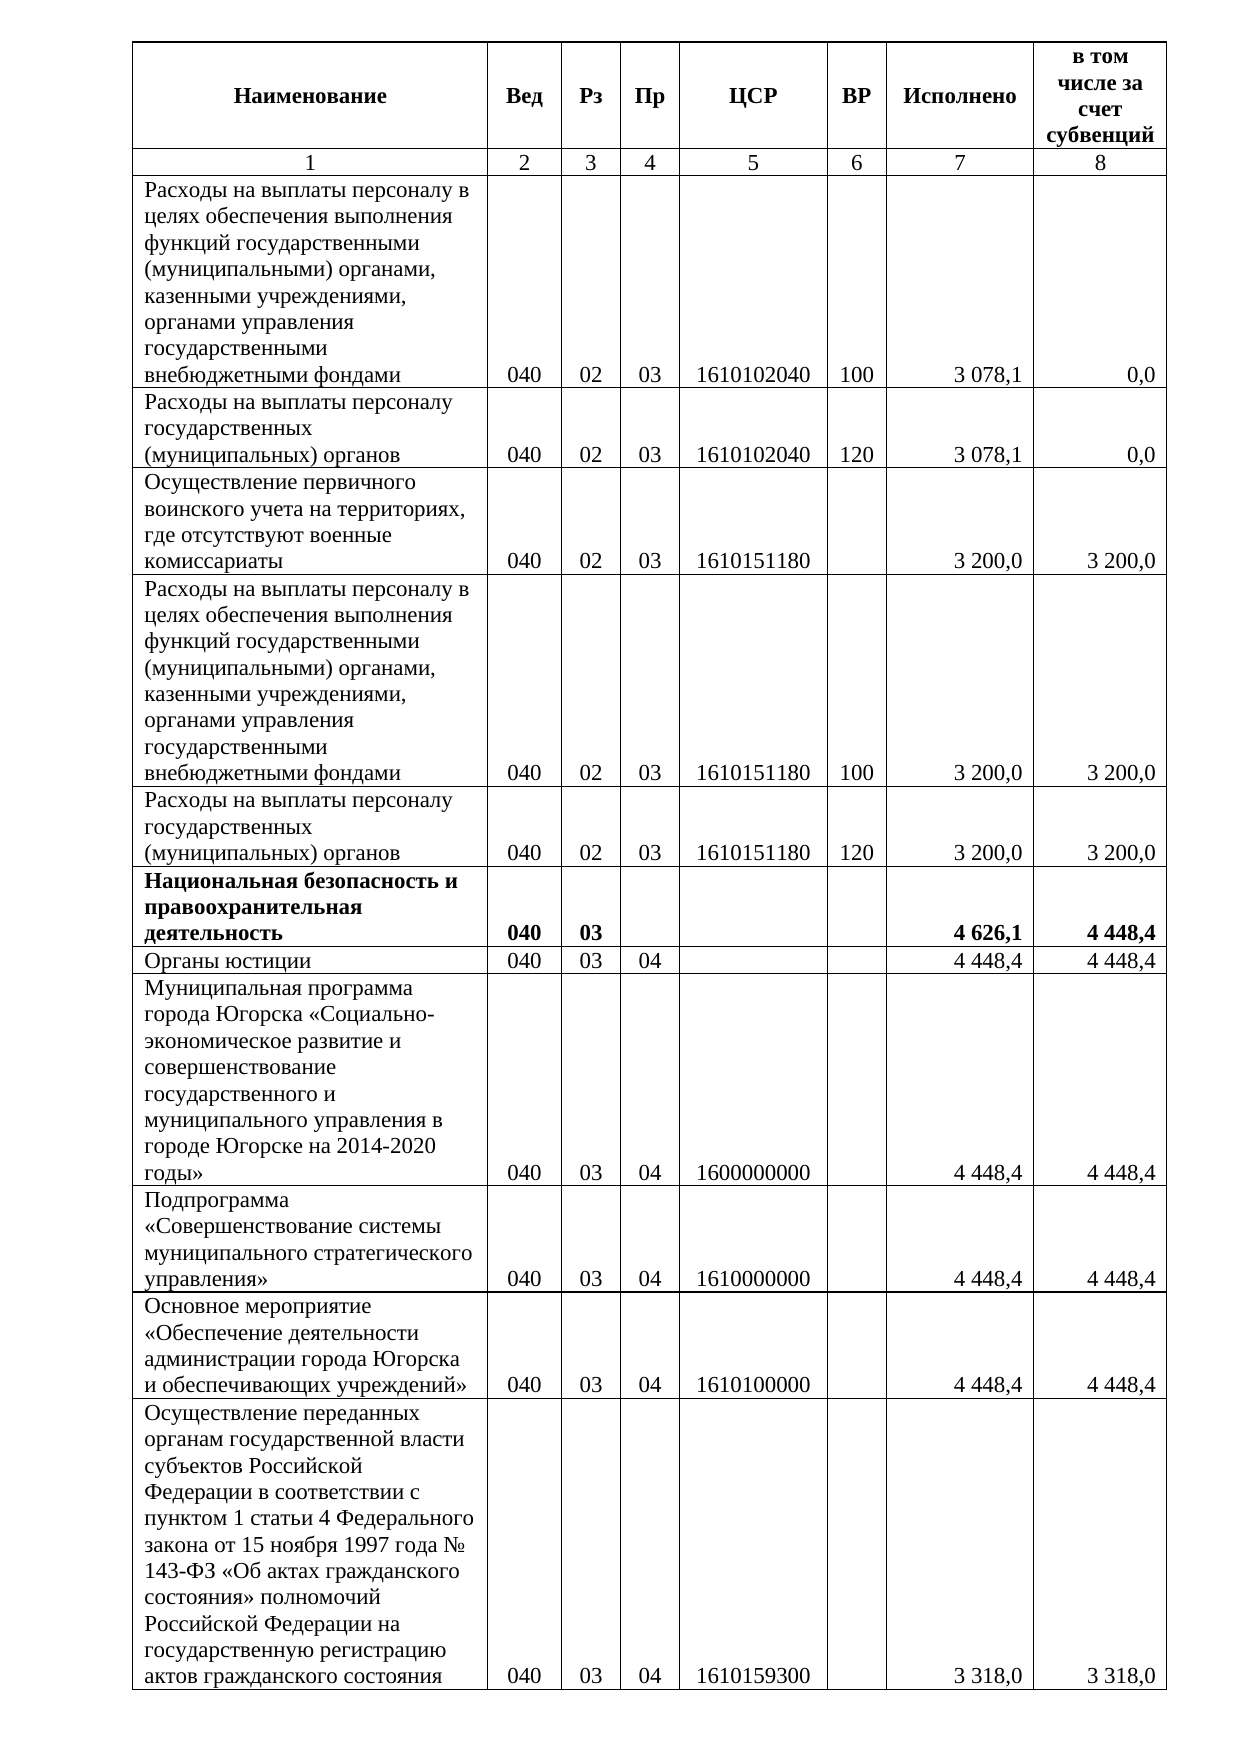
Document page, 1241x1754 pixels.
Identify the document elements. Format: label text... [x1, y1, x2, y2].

table_cell 1610151180 [680, 575, 827, 786]
table_cell 4 448,4 [1034, 1186, 1166, 1291]
table_cell 3 318,0 [887, 1399, 1033, 1689]
table_cell 03 [621, 388, 679, 467]
table_cell 1610151180 [680, 787, 827, 866]
table_cell Подпрограмма «Совершенствование системы муниципального стратегического управления» [133, 1186, 487, 1291]
table_cell Расходы на выплаты персоналу государственных (муниципальных) органов [133, 787, 487, 866]
table_cell 1600000000 [680, 974, 827, 1185]
table_cell 3 [562, 149, 620, 175]
table_cell 040 [488, 468, 561, 574]
table_cell 040 [488, 947, 561, 973]
table_cell [621, 867, 679, 946]
table_cell Расходы на выплаты персоналу государственных (муниципальных) органов [133, 388, 487, 467]
table_cell [828, 468, 886, 574]
table_cell 120 [828, 787, 886, 866]
table_cell 040 [488, 1293, 561, 1398]
table_cell 03 [621, 787, 679, 866]
table_cell 6 [828, 149, 886, 175]
table_cell 04 [621, 1293, 679, 1398]
table_cell [828, 974, 886, 1185]
table_cell 02 [562, 388, 620, 467]
table_cell 04 [621, 947, 679, 973]
table_cell 040 [488, 974, 561, 1185]
table_cell Органы юстиции [133, 947, 487, 973]
table_cell 1610000000 [680, 1186, 827, 1291]
table_cell 03 [562, 1293, 620, 1398]
table_cell 04 [621, 1399, 679, 1689]
table_cell 03 [621, 468, 679, 574]
table_cell 040 [488, 1186, 561, 1291]
table_cell Основное мероприятие «Обеспечение деятельности администрации города Югорска и обеспечивающих учреждений» [133, 1293, 487, 1398]
table_cell 4 448,4 [887, 974, 1033, 1185]
table_cell [680, 947, 827, 973]
table_cell 3 078,1 [887, 388, 1033, 467]
table_cell 3 200,0 [1034, 787, 1166, 866]
table_header Рз [562, 43, 620, 148]
table_cell 4 448,4 [1034, 974, 1166, 1185]
table_cell 5 [680, 149, 827, 175]
table_cell 04 [621, 1186, 679, 1291]
table_cell 4 448,4 [1034, 867, 1166, 946]
table_cell 100 [828, 575, 886, 786]
table_cell 02 [562, 176, 620, 387]
table_cell 3 318,0 [1034, 1399, 1166, 1689]
table_cell 03 [621, 176, 679, 387]
table_cell [828, 1293, 886, 1398]
table_cell 3 078,1 [887, 176, 1033, 387]
table_cell 040 [488, 388, 561, 467]
table_cell 040 [488, 176, 561, 387]
table_header Исполнено [887, 43, 1033, 148]
table_cell 3 200,0 [887, 575, 1033, 786]
table_cell Расходы на выплаты персоналу в целях обеспечения выполнения функций государственными (муниципальными) органами, казенными учреждениями, органами управления государственными внебюджетными фондами [133, 176, 487, 387]
table_cell 02 [562, 575, 620, 786]
table_cell 4 448,4 [887, 1186, 1033, 1291]
table_cell 100 [828, 176, 886, 387]
table_cell Осуществление первичного воинского учета на территориях, где отсутствуют военные комиссариаты [133, 468, 487, 574]
table_cell 4 448,4 [1034, 1293, 1166, 1398]
table_cell [828, 1186, 886, 1291]
table_header Наименование [133, 43, 487, 148]
table_header ЦСР [680, 43, 827, 148]
table_header Вед [488, 43, 561, 148]
table_cell 040 [488, 787, 561, 866]
table_header ВР [828, 43, 886, 148]
table_cell 03 [562, 867, 620, 946]
table_header Пр [621, 43, 679, 148]
table_cell 1610102040 [680, 176, 827, 387]
table_cell 04 [621, 974, 679, 1185]
table_cell [680, 867, 827, 946]
table_cell 03 [621, 575, 679, 786]
table_cell 02 [562, 468, 620, 574]
table_cell 2 [488, 149, 561, 175]
table_cell Муниципальная программа города Югорска «Социально-экономическое развитие и совершенствование государственного и муниципального управления в городе Югорске на 2014-2020 годы» [133, 974, 487, 1185]
table_cell 0,0 [1034, 388, 1166, 467]
table_cell 03 [562, 947, 620, 973]
table_cell 040 [488, 867, 561, 946]
table_cell 3 200,0 [887, 787, 1033, 866]
table_cell 03 [562, 1186, 620, 1291]
table_cell [828, 867, 886, 946]
table_cell 8 [1034, 149, 1166, 175]
table_cell 0,0 [1034, 176, 1166, 387]
table_cell 03 [562, 974, 620, 1185]
table_cell 040 [488, 575, 561, 786]
table_cell 1610159300 [680, 1399, 827, 1689]
table_cell 02 [562, 787, 620, 866]
table_cell 3 200,0 [1034, 575, 1166, 786]
table_cell Расходы на выплаты персоналу в целях обеспечения выполнения функций государственными (муниципальными) органами, казенными учреждениями, органами управления государственными внебюджетными фондами [133, 575, 487, 786]
table_cell Национальная безопасность и правоохранительная деятельность [133, 867, 487, 946]
table_cell [828, 947, 886, 973]
table_cell 1610102040 [680, 388, 827, 467]
table_cell 03 [562, 1399, 620, 1689]
table_cell Осуществление переданных органам государственной власти субъектов Российской Федерации в соответствии с пунктом 1 статьи 4 Федерального закона от 15 ноября 1997 года № 143-ФЗ «Об актах гражданского состояния» полномочий Российской Федерации на государственную регистрацию актов гражданского состояния [133, 1399, 487, 1689]
table_cell 4 448,4 [887, 947, 1033, 973]
table_cell 4 448,4 [1034, 947, 1166, 973]
table_cell [828, 1399, 886, 1689]
table_cell 1 [133, 149, 487, 175]
table_cell 1610100000 [680, 1293, 827, 1398]
table_cell 120 [828, 388, 886, 467]
table_cell 3 200,0 [1034, 468, 1166, 574]
table_cell 040 [488, 1399, 561, 1689]
table_cell 7 [887, 149, 1033, 175]
table_cell 4 [621, 149, 679, 175]
table_cell 3 200,0 [887, 468, 1033, 574]
table_cell 4 448,4 [887, 1293, 1033, 1398]
table_header в том числе за счет субвенций [1034, 43, 1166, 148]
table_cell 4 626,1 [887, 867, 1033, 946]
table_cell 1610151180 [680, 468, 827, 574]
